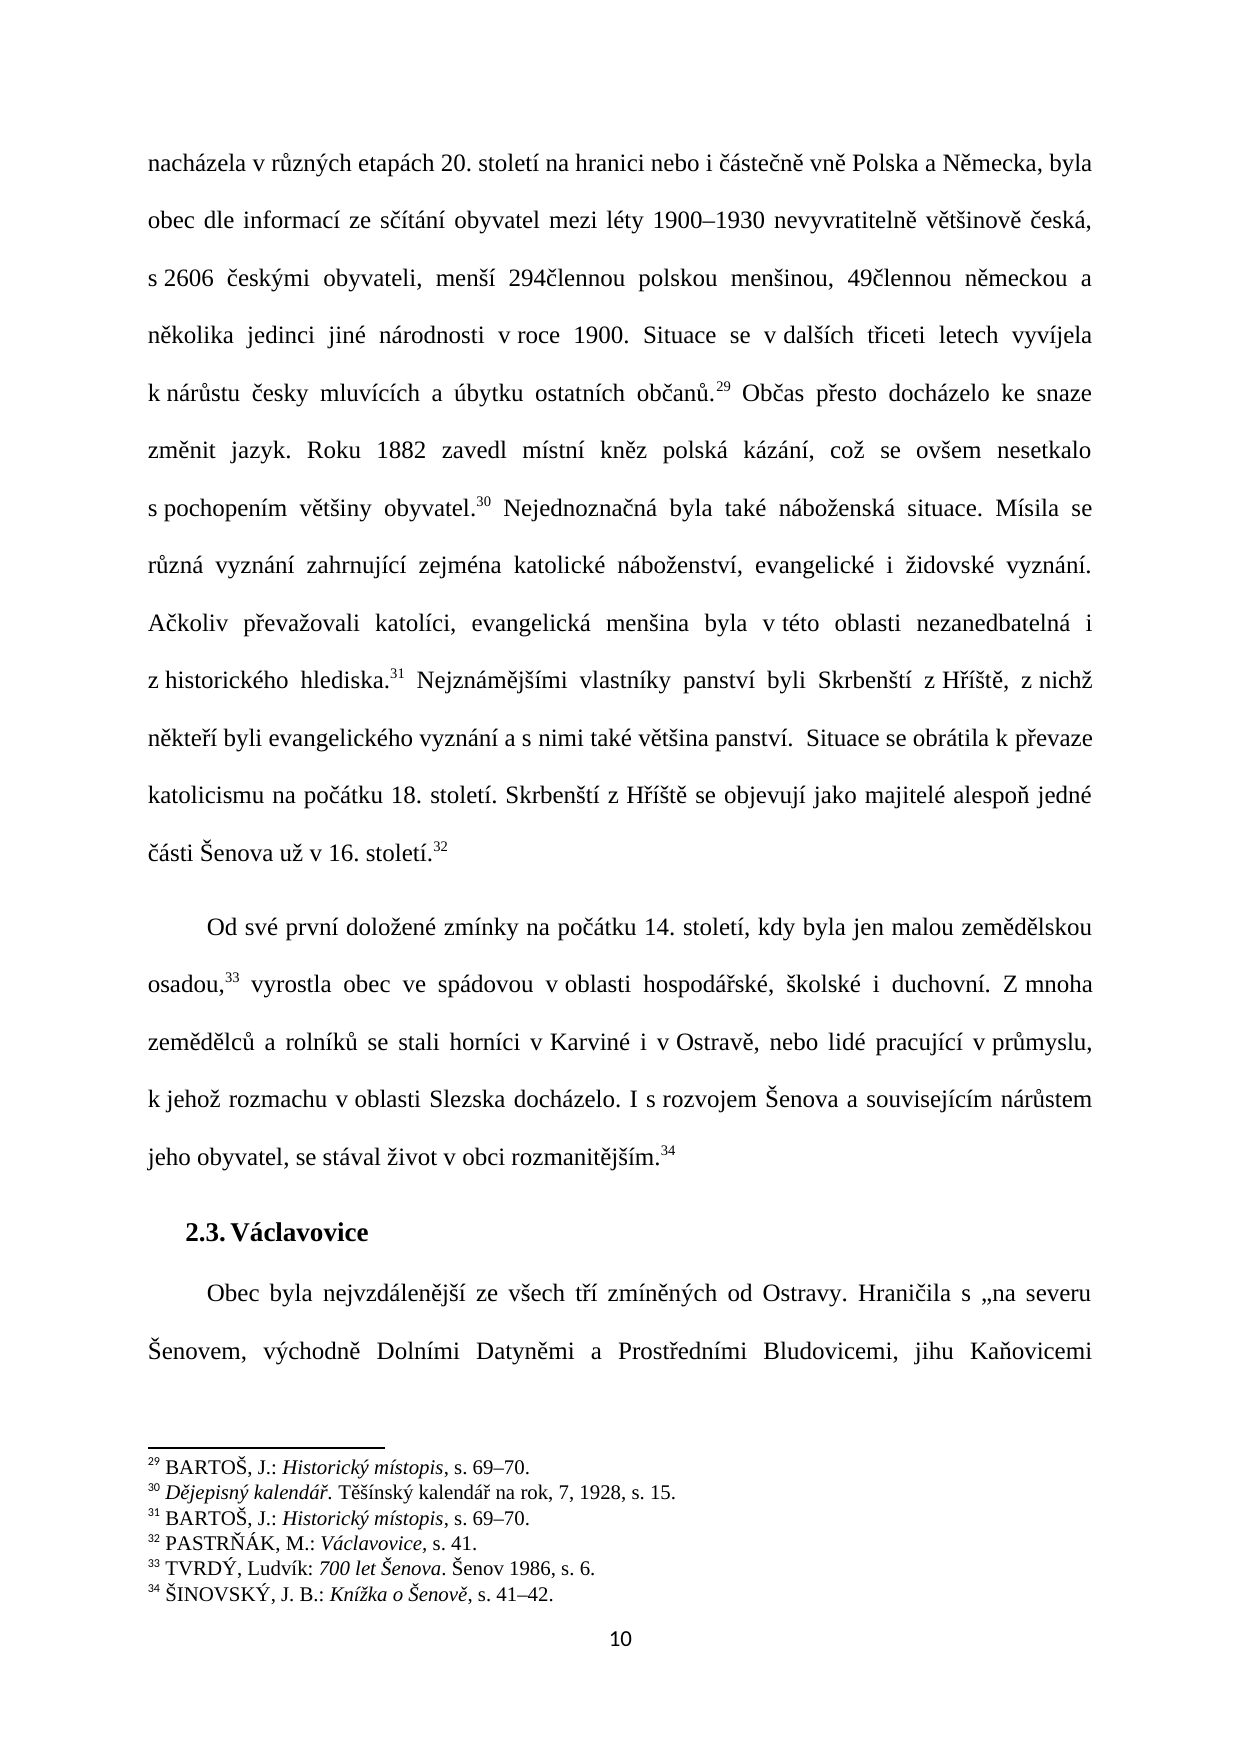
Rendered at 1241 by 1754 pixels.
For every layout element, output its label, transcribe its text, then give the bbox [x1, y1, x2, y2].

text Od své první doložené zmínky na počátku 14. století, kdy byla jen malou zemědělskou osadou, vyrostla obec ve spádovou v oblasti hospodářské, školské i duchovní. Z mnoha zemědělců a rolníků se stali horníci v Karviné i v Ostravě, nebo lidé pracující v průmyslu, k jehož rozmachu v oblasti Slezska docházelo. I s rozvojem Šenova a souvisejícím nárůstem jeho obyvatel, se stával život v obci rozmanitějším. [148, 912, 1093, 1171]
subtitle Václavovice [185, 1216, 1093, 1247]
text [148, 1278, 1093, 1364]
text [148, 148, 1093, 866]
